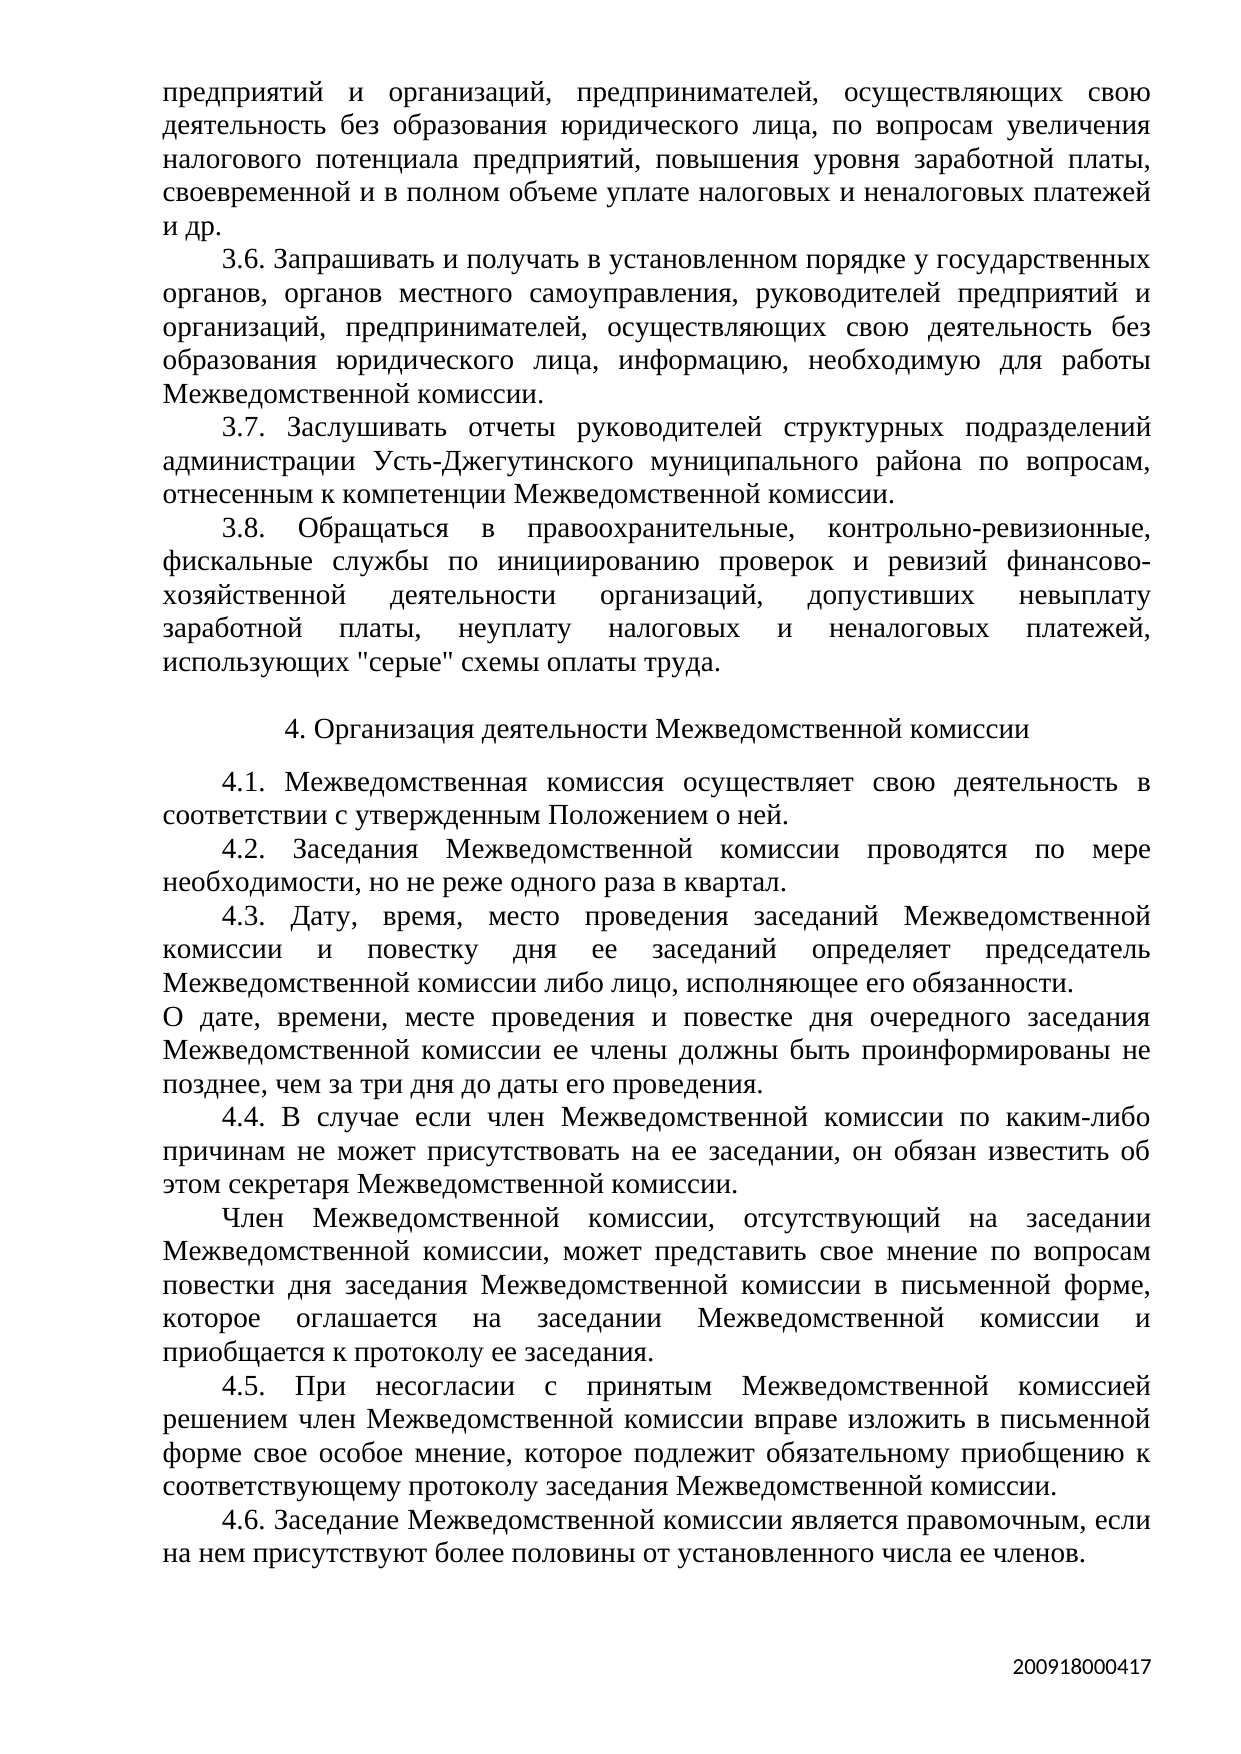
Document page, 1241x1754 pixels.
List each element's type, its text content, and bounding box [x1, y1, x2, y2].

text 3.6. Запрашивать и получать в установленном порядке у государственных органов, органов местного самоуправления, руководителей предприятий и организаций, предпринимателей, осуществляющих свою деятельность без образования юридического лица, информацию, необходимую для работы Межведомственной комиссии. [162, 242, 1152, 409]
text 4.5. При несогласии с принятым Межведомственной комиссией решением член Межведомственной комиссии вправе изложить в письменной форме свое особое мнение, которое подлежит обязательному приобщению к соответствующему протоколу заседания Межведомственной комиссии. [162, 1368, 1152, 1502]
text 3.7. Заслушивать отчеты руководителей структурных подразделений администрации Усть-Джегутинского муниципального района по вопросам, отнесенным к компетенции Межведомственной комиссии. [162, 409, 1152, 510]
text 4.6. Заседание Межведомственной комиссии является правомочным, если на нем присутствуют более половины от установленного числа ее членов. [162, 1502, 1152, 1569]
text 4.3. Дату, время, место проведения заседаний Межведомственной комиссии и повестку дня ее заседаний определяет председатель Межведомственной комиссии либо лицо, исполняющее его обязанности. [162, 898, 1152, 999]
text 4. Организация деятельности Межведомственной комиссии [162, 711, 1152, 745]
text О дате, времени, месте проведения и повестке дня очередного заседания Межведомственной комиссии ее члены должны быть проинформированы не позднее, чем за три дня до даты его проведения. [162, 999, 1152, 1099]
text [162, 74, 1152, 242]
text 4.2. Заседания Межведомственной комиссии проводятся по мере необходимости, но не реже одного раза в квартал. [162, 831, 1152, 898]
text 4.1. Межведомственная комиссия осуществляет свою деятельность в соответствии с утвержденным Положением о ней. [162, 764, 1152, 831]
text 4.4. В случае если член Межведомственной комиссии по каким-либо причинам не может присутствовать на ее заседании, он обязан известить об этом секретаря Межведомственной комиссии. [162, 1099, 1152, 1200]
text Член Межведомственной комиссии, отсутствующий на заседании Межведомственной комиссии, может представить свое мнение по вопросам повестки дня заседания Межведомственной комиссии в письменной форме, которое оглашается на заседании Межведомственной комиссии и приобщается к протоколу ее заседания. [162, 1200, 1152, 1368]
text 3.8. Обращаться в правоохранительные, контрольно-ревизионные, фискальные службы по инициированию проверок и ревизий финансово-хозяйственной деятельности организаций, допустивших невыплату заработной платы, неуплату налоговых и неналоговых платежей, использующих "серые" схемы оплаты труда. [162, 510, 1152, 678]
